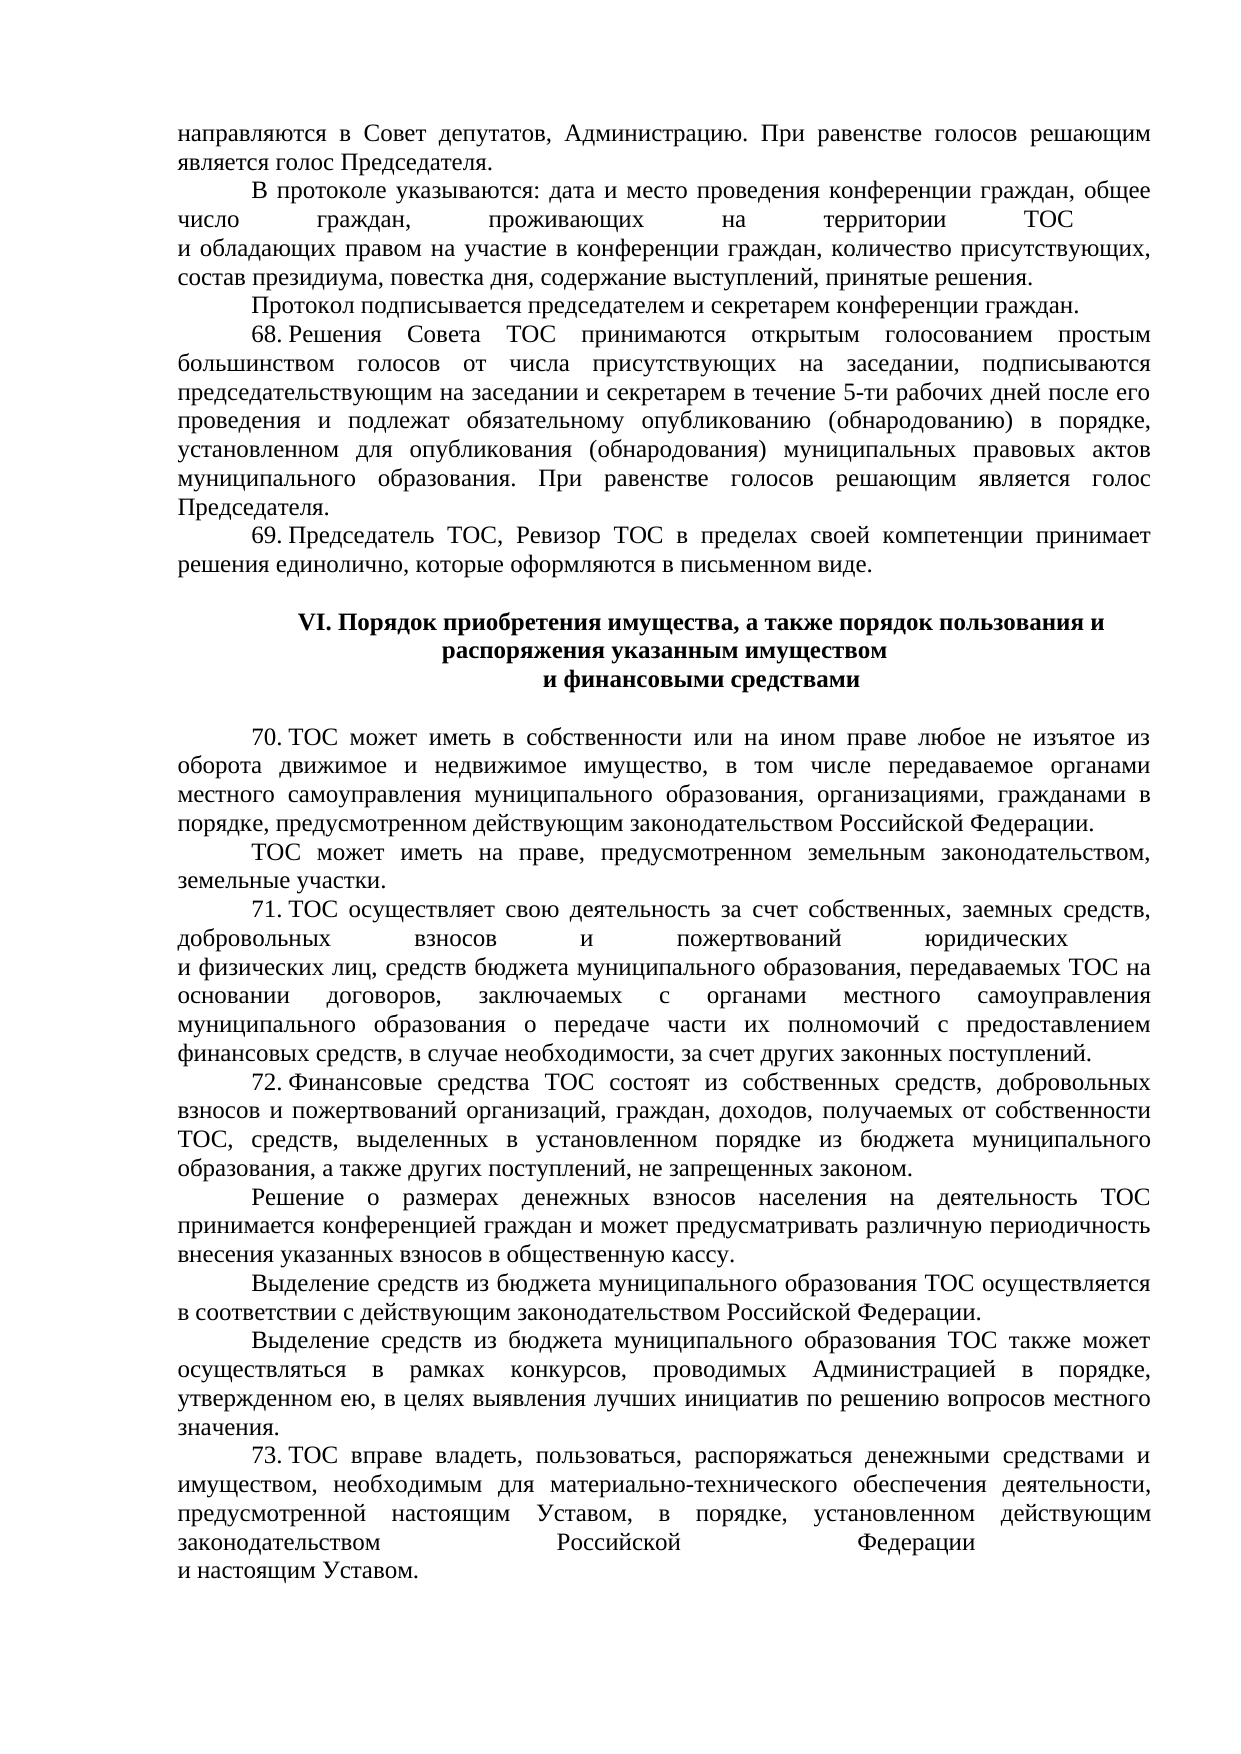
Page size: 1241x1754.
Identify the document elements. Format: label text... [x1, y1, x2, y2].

text и финансовыми средствами [177, 664, 1152, 693]
list ТОС вправе владеть, пользоваться, распоряжаться денежными средствами и имуществом, необходимым для материально-технического обеспечения деятельности, предусмотренной настоящим Уставом, в порядке, установленном действующим законодательством Российской Федерации и настоящим Уставом. [177, 1441, 1152, 1584]
list Решения Совета ТОС принимаются открытым голосованием простым большинством голосов от числа присутствующих на заседании, подписываются председательствующим на заседании и секретарем в течение 5-ти рабочих дней после его проведения и подлежат обязательному опубликованию (обнародованию) в порядке, установленном для опубликования (обнародования) муниципальных правовых актов муниципального образования. При равенстве голосов решающим является голос Председателя. [177, 319, 1152, 521]
text Выделение средств из бюджета муниципального образования ТОС осуществляется в соответствии с действующим законодательством Российской Федерации. [177, 1268, 1152, 1326]
list ТОС осуществляет свою деятельность за счет собственных, заемных средств, добровольных взносов и пожертвований юридических и физических лиц, средств бюджета муниципального образования, передаваемых ТОС на основании договоров, заключаемых с органами местного самоуправления муниципального образования о передаче части их полномочий с предоставлением финансовых средств, в случае необходимости, за счет других законных поступлений. [177, 894, 1152, 1067]
list Председатель ТОС, Ревизор ТОС в пределах своей компетенции принимает решения единолично, которые оформляются в письменном виде. [177, 521, 1152, 578]
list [177, 118, 1152, 176]
text Решение о размерах денежных взносов населения на деятельность ТОС принимается конференцией граждан и может предусматривать различную периодичность внесения указанных взносов в общественную кассу. [177, 1182, 1152, 1268]
text Выделение средств из бюджета муниципального образования ТОС также может осуществляться в рамках конкурсов, проводимых Администрацией в порядке, утвержденном ею, в целях выявления лучших инициатив по решению вопросов местного значения. [177, 1326, 1152, 1441]
text VI. Порядок приобретения имущества, а также порядок пользования и распоряжения указанным имуществом [177, 607, 1152, 664]
list ТОС может иметь в собственности или на ином праве любое не изъятое из оборота движимое и недвижимое имущество, в том числе передаваемое органами местного самоуправления муниципального образования, организациями, гражданами в порядке, предусмотренном действующим законодательством Российской Федерации. [177, 722, 1152, 837]
text В протоколе указываются: дата и место проведения конференции граждан, общее число граждан, проживающих на территории ТОС и обладающих правом на участие в конференции граждан, количество присутствующих, состав президиума, повестка дня, содержание выступлений, принятые решения. [177, 176, 1152, 291]
text Протокол подписывается председателем и секретарем конференции граждан. [177, 291, 1152, 319]
list Финансовые средства ТОС состоят из собственных средств, добровольных взносов и пожертвований организаций, граждан, доходов, получаемых от собственности ТОС, средств, выделенных в установленном порядке из бюджета муниципального образования, а также других поступлений, не запрещенных законом. [177, 1067, 1152, 1182]
text ТОС может иметь на праве, предусмотренном земельным законодательством, земельные участки. [177, 837, 1152, 894]
